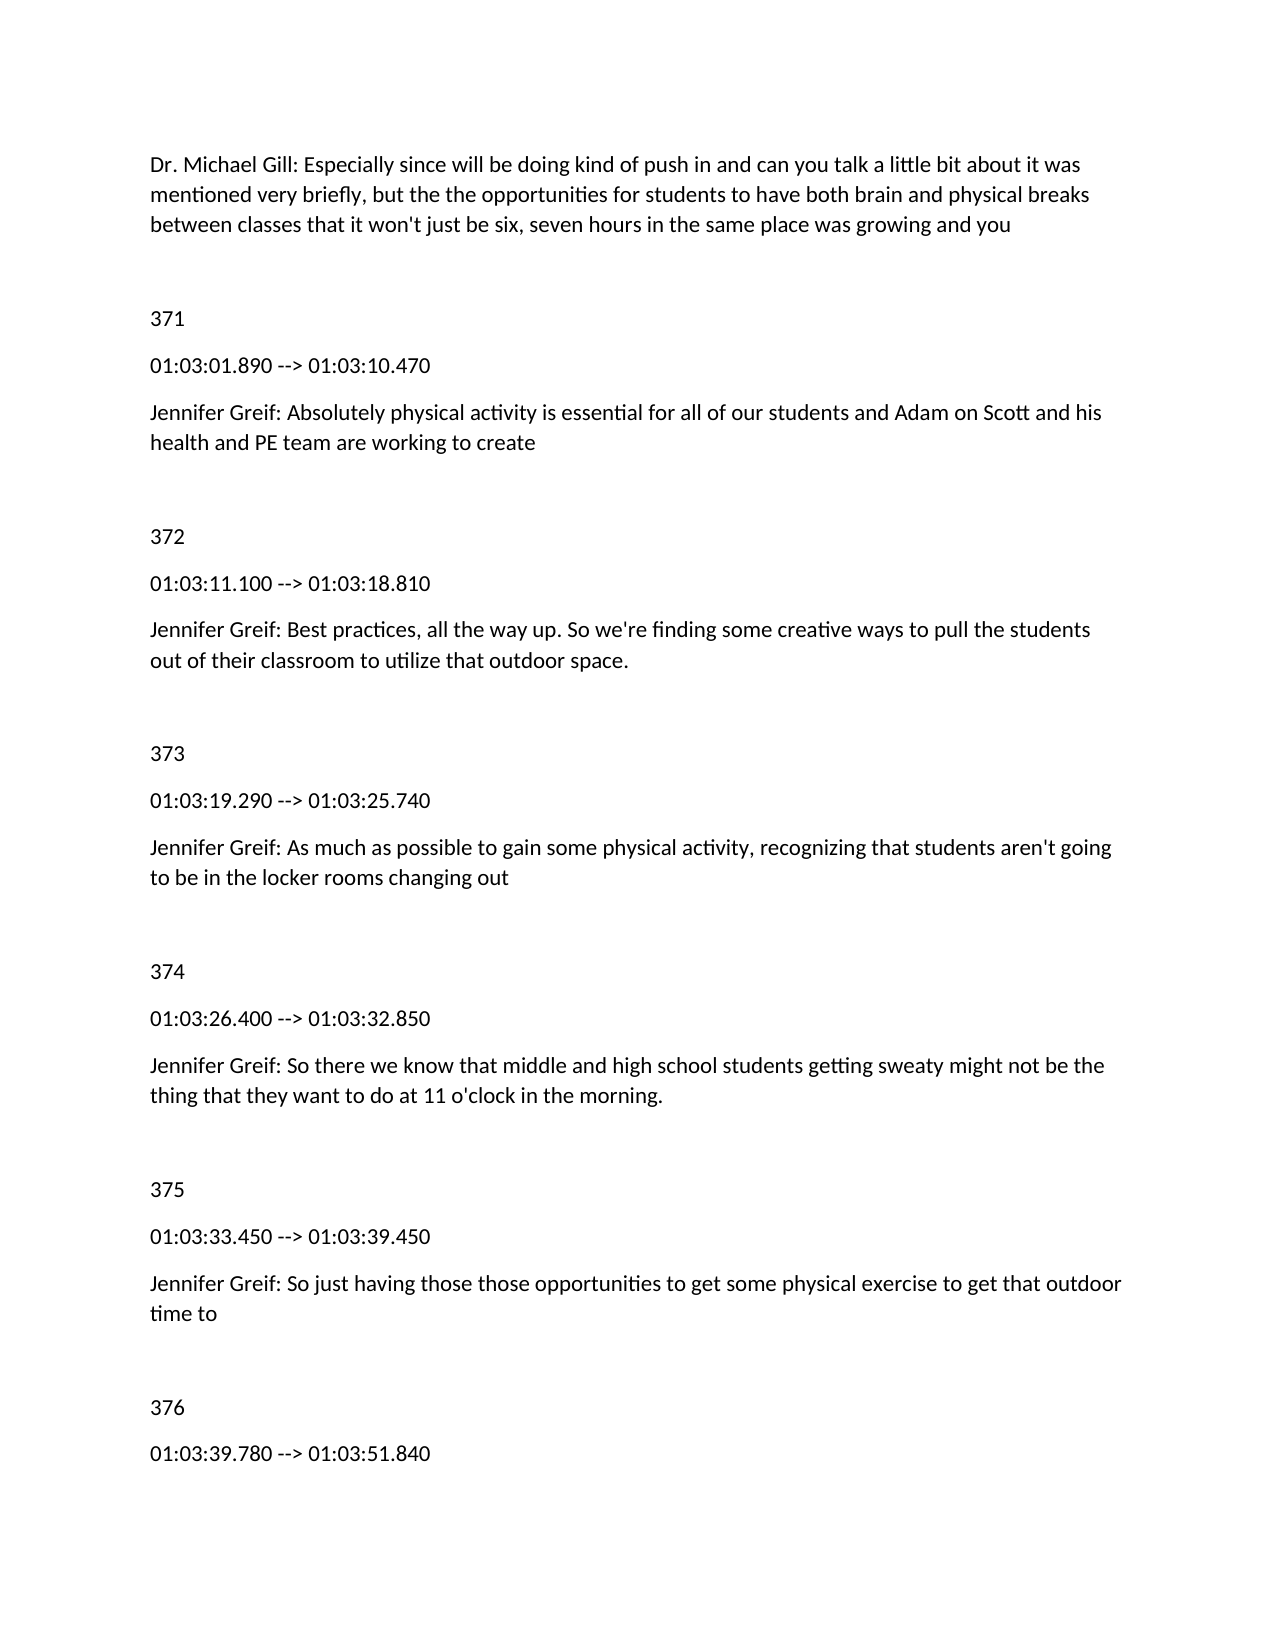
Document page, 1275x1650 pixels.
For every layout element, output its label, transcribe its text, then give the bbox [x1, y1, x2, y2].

text 375 [150, 1175, 1125, 1203]
text 01:03:33.450 --> 01:03:39.450 [150, 1222, 1125, 1250]
text 371 [150, 304, 1125, 332]
text Jennifer Greif: Absolutely physical activity is essential for all of our students and Adam on Scott and his health and PE team are working to create [150, 398, 1125, 456]
text Jennifer Greif: As much as possible to gain some physical activity, recognizing that students aren't going to be in the locker rooms changing out [150, 833, 1125, 892]
text 374 [150, 957, 1125, 985]
text Jennifer Greif: Best practices, all the way up. So we're finding some creative ways to pull the students out of their classroom to utilize that outdoor space. [150, 616, 1125, 674]
text 373 [150, 739, 1125, 768]
text 372 [150, 522, 1125, 550]
text 01:03:19.290 --> 01:03:25.740 [150, 786, 1125, 814]
text Jennifer Greif: So there we know that middle and high school students getting sweaty might not be the thing that they want to do at 11 o'clock in the morning. [150, 1051, 1125, 1109]
text 01:03:11.100 --> 01:03:18.810 [150, 569, 1125, 597]
text Jennifer Greif: So just having those those opportunities to get some physical exercise to get that outdoor time to [150, 1269, 1125, 1327]
text 01:03:01.890 --> 01:03:10.470 [150, 351, 1125, 379]
text 01:03:39.780 --> 01:03:51.840 [150, 1439, 1125, 1468]
text Dr. Michael Gill: Especially since will be doing kind of push in and can you talk a little bit about it was mentioned very briefly, but the the opportunities for students to have both brain and physical breaks between classes that it won't just be six, seven hours in the same place was growing and you [150, 150, 1125, 238]
text 01:03:26.400 --> 01:03:32.850 [150, 1004, 1125, 1032]
text 376 [150, 1393, 1125, 1421]
